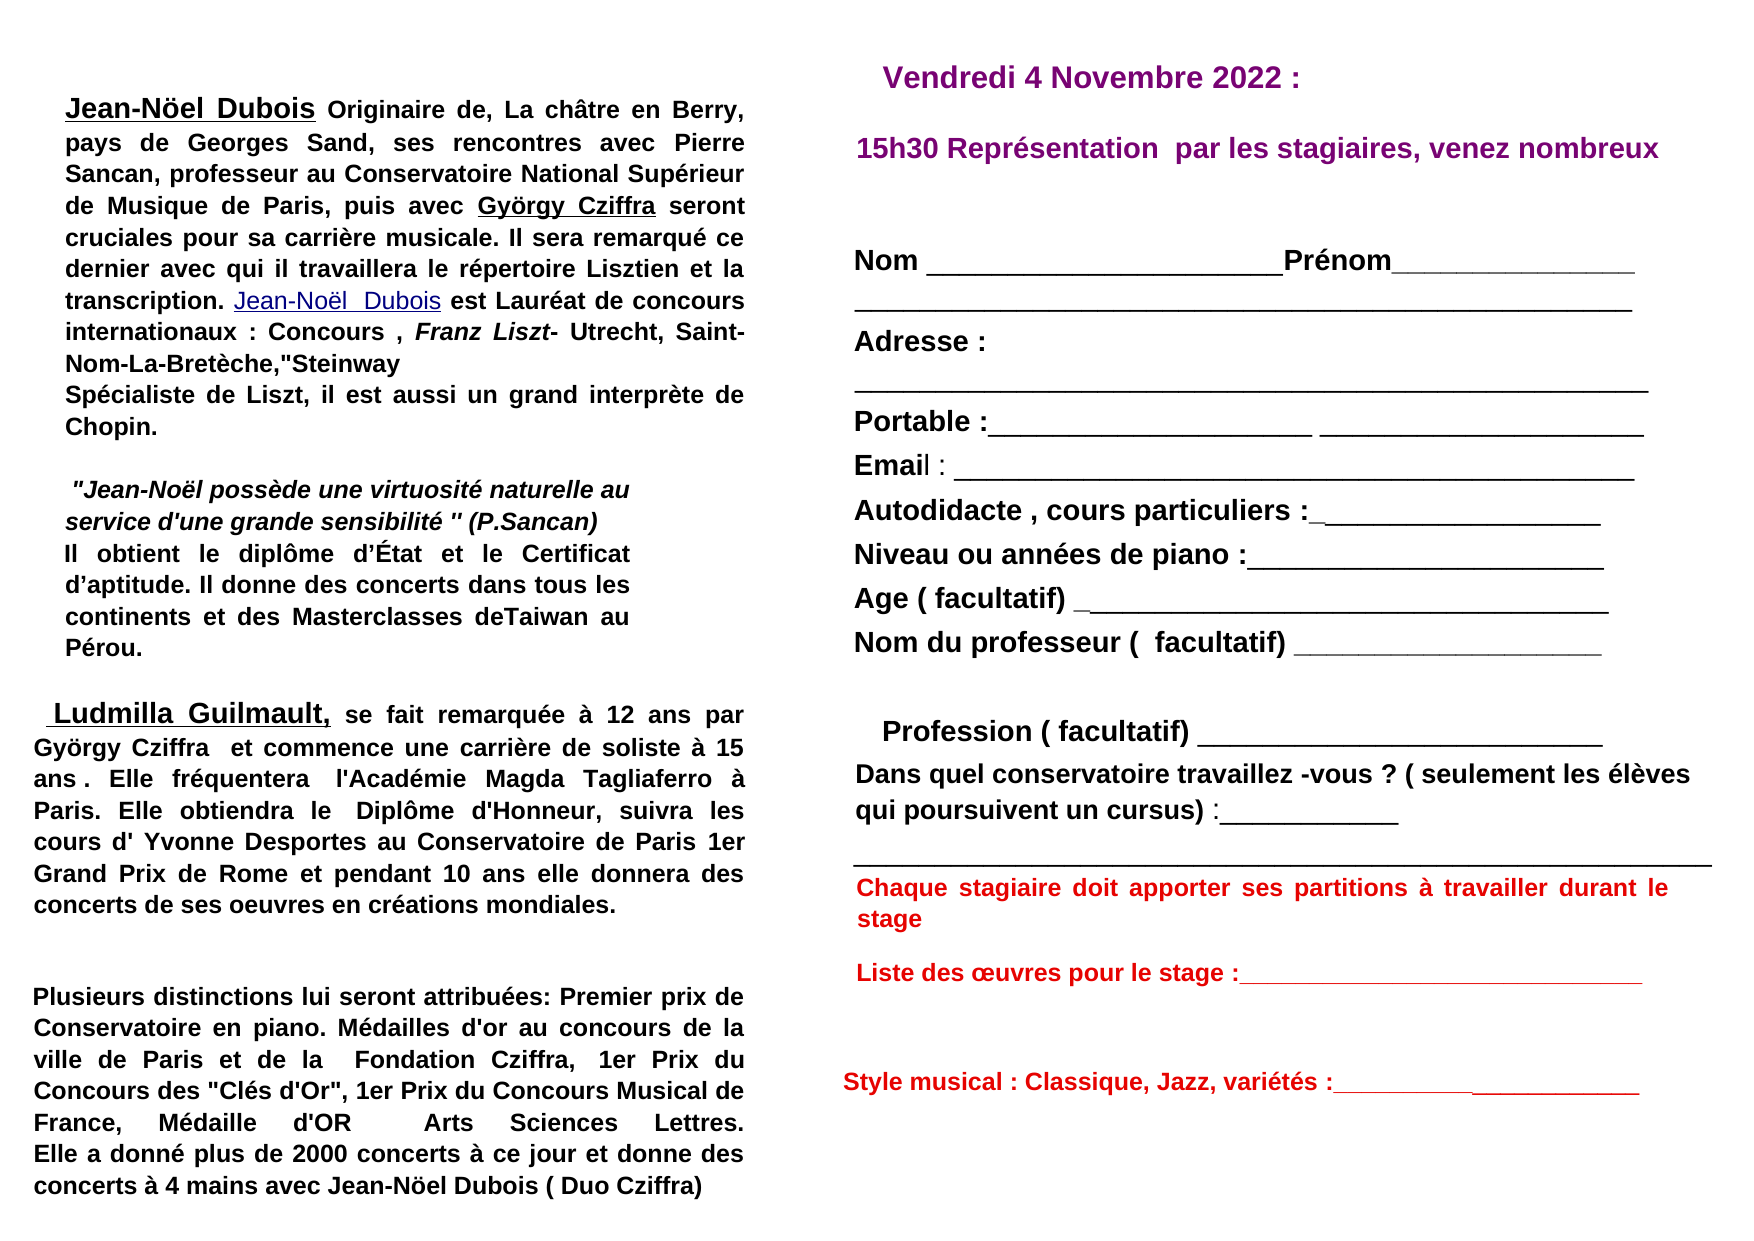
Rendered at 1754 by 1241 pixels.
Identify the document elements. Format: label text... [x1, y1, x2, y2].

text Vendredi 4 Novembre 2022 : [874, 59, 1716, 95]
text Portable :____________________ ____________________ [854, 404, 1716, 438]
text Autodidacte , cours particuliers :__________________ [854, 493, 1716, 526]
text Nom ______________________Prénom_______________ ________________________________________________ [854, 243, 1716, 313]
text Style musical : Classique, Jazz, variétés :______________________ [843, 1067, 1670, 1095]
text Adresse : _________________________________________________ [854, 324, 1716, 393]
text Nom du professeur ( facultatif) ___________________ [854, 625, 1716, 659]
text Age ( facultatif) _________________________________ [854, 581, 1716, 615]
text Plusieurs distinctions lui seront attribuées: Premier prix de Conservatoire en piano. Médailles d'or au concours de la ville de Paris et de la Fondation Cziffra, 1er Prix du Concours des "Clés d'Or", 1er Prix du Concours Musical de France, Médaille d'OR Arts Sciences Lettres. Elle a donné plus de 2000 concerts à ce jour et donne des concerts à 4 mains avec Jean-Nöel Dubois ( Duo Cziffra) [32, 982, 745, 1200]
text Profession ( facultatif) _________________________ [874, 714, 1716, 747]
text Jean-Nöel Dubois Originaire de, La châtre en Berry, pays de Georges Sand, ses rencontres avec Pierre Sancan, professeur au Conservatoire National Supérieur de Musique de Paris, puis avec György Cziffra seront cruciales pour sa carrière musicale. Il sera remarqué ce dernier avec qui il travaillera le répertoire Lisztien et la transcription. Jean-Noël Dubois est Lauréat de concours internationaux : Concours , Franz Liszt- Utrecht, Saint-Nom-La-Bretèche,"Steinway Spécialiste de Liszt, il est aussi un grand interprète de Chopin. [65, 59, 745, 472]
text Ludmilla Guilmault, se fait remarquée à 12 ans par György Cziffra et commence une carrière de soliste à 15 ans . Elle fréquentera l'Académie Magda Tagliaferro à Paris. Elle obtiendra le Diplôme d'Honneur, suivra les cours d' Yvonne Desportes au Conservatoire de Paris 1er Grand Prix de Rome et pendant 10 ans elle donnera des concerts de ses oeuvres en créations mondiales. [32, 696, 745, 919]
text "Jean-Noël possède une virtuosité naturelle au service d'une grande sensibilité '' (P.Sancan) [64, 475, 631, 536]
text Dans quel conservatoire travaillez -vous ? ( seulement les élèves qui poursuivent un cursus) :___________ [855, 758, 1716, 826]
text Chaque stagiaire doit apporter ses partitions à travailler durant le stage [856, 873, 1670, 933]
text Niveau ou années de piano :______________________ [854, 537, 1716, 570]
text Il obtient le diplôme d’État et le Certificat d’aptitude. Il donne des concerts dans tous les continents et des Masterclasses deTaiwan au Pérou. [64, 538, 631, 662]
text Email : __________________________________________ [854, 448, 1716, 482]
text _____________________________________________________ [854, 834, 1716, 868]
text Liste des œuvres pour le stage :_____________________________ [856, 958, 1670, 987]
subtitle 15h30 Représentation par les stagiaires, venez nombreux [856, 131, 1716, 164]
